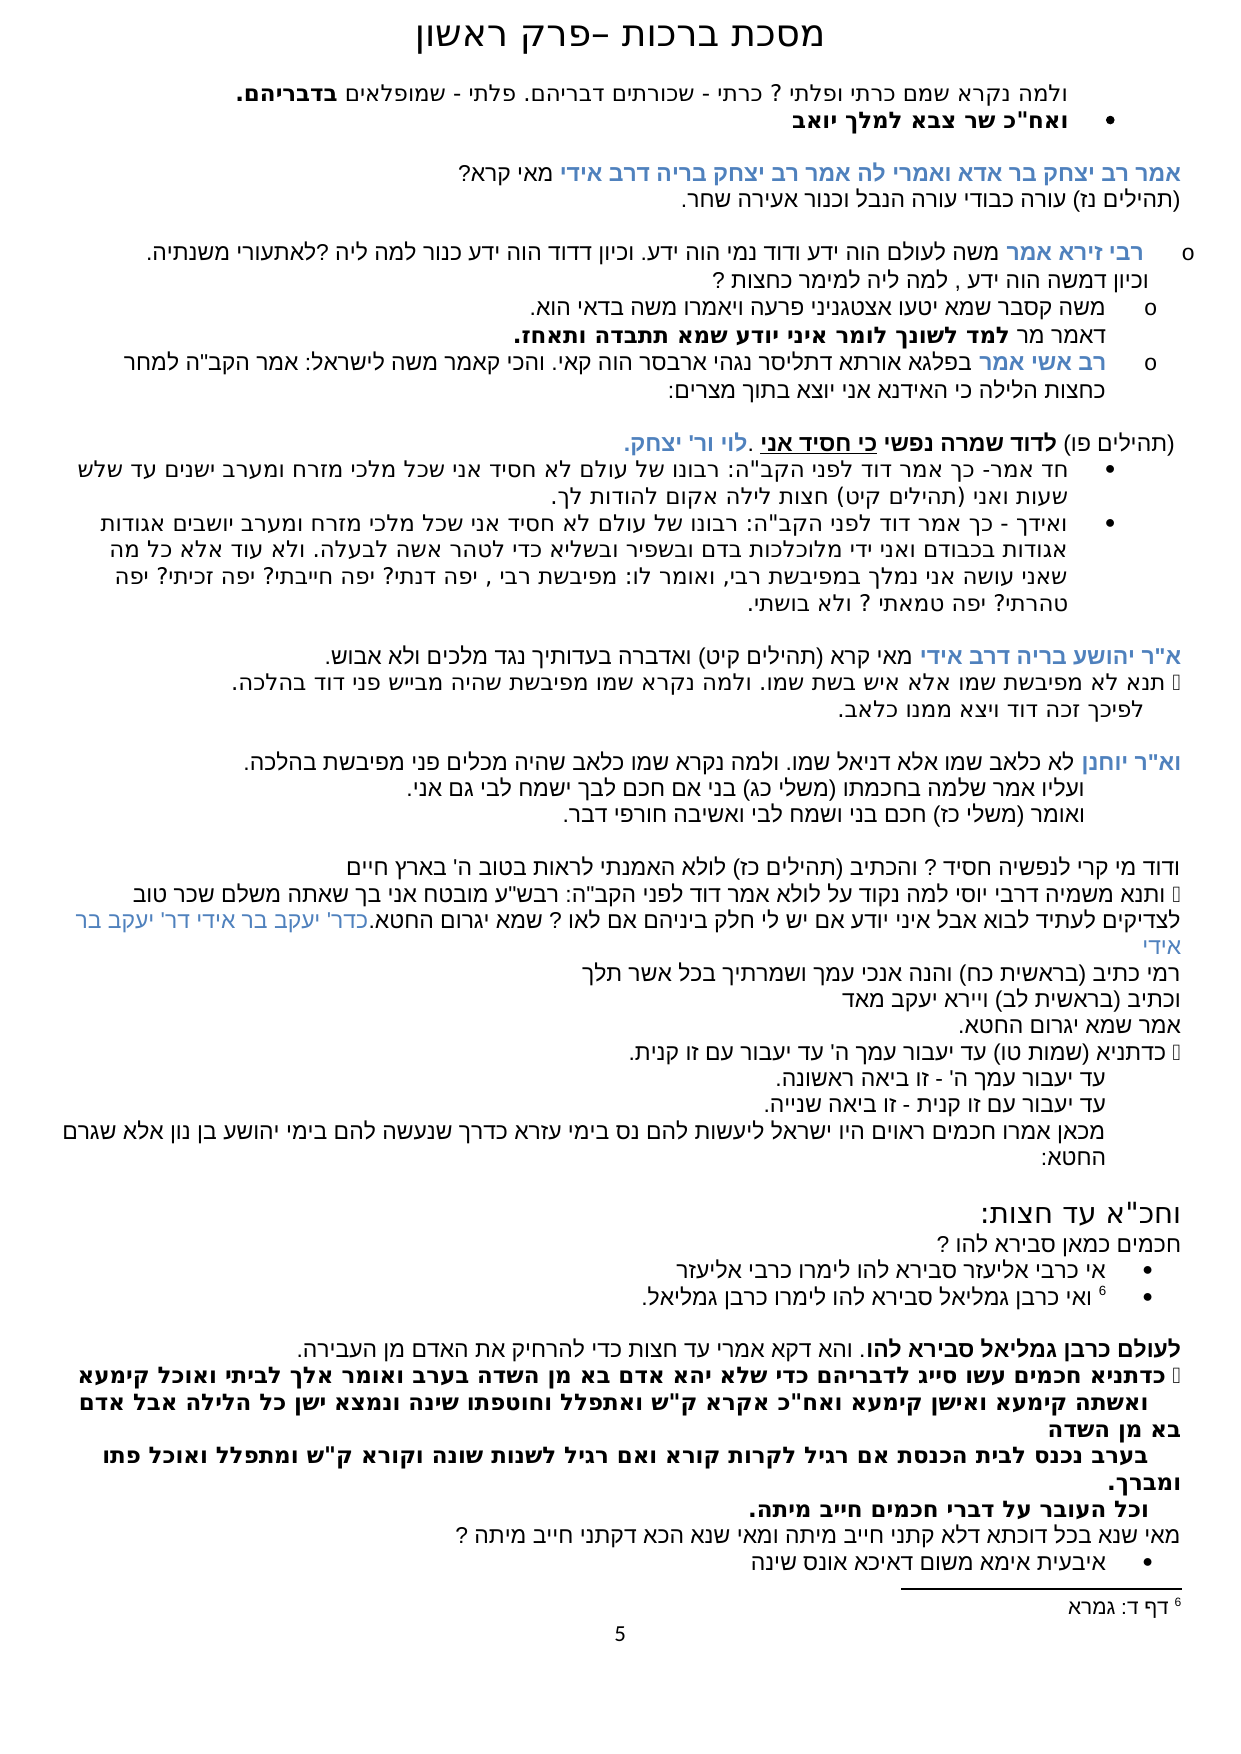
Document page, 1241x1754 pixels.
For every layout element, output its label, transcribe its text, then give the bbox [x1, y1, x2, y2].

text וחכ"א עד חצות: [59, 1197, 1181, 1231]
list רבי זירא אמר משה לעולם הוה ידע ודוד נמי הוה ידע. וכיון דדוד הוה ידע כנור למה ליה ?לאתעורי משנתיה. [59, 239, 1181, 267]
text ואומר (משלי כז) חכם בני ושמח לבי ואשיבה חורפי דבר. [59, 801, 1181, 828]
list ואידך - כך אמר דוד לפני הקב"ה: רבונו של עולם לא חסיד אני שכל מלכי מזרח ומערב יושבים אגודות אגודות בכבודם ואני ידי מלוכלכות בדם ובשפיר ובשליא כדי לטהר אשה לבעלה. ולא עוד אלא כל מה שאני עושה אני נמלך במפיבשת רבי, ואומר לו: מפיבשת רבי , יפה דנתי? יפה חייבתי? יפה זכיתי? יפה טהרתי? יפה טמאתי ? ולא בושתי. [59, 510, 1106, 616]
list חד אמר- כך אמר דוד לפני הקב"ה: רבונו של עולם לא חסיד אני שכל מלכי מזרח ומערב ישנים עד שלש שעות ואני (תהילים קיט) חצות לילה אקום להודות לך. [59, 456, 1106, 510]
text כדתניא (שמות טו) עד יעבור עמך ה' עד יעבור עם זו קנית. [59, 1039, 1181, 1065]
list אי כרבי אליעזר סבירא להו לימרו כרבי אליעזר [59, 1257, 1144, 1283]
text החטא: [59, 1144, 1181, 1170]
text א"ר יהושע בריה דרב אידי מאי קרא (תהילים קיט) ואדברה בעדותיך נגד מלכים ולא אבוש. [59, 643, 1181, 669]
text כדתניא חכמים עשו סייג לדבריהם כדי שלא יהא אדם בא מן השדה בערב ואומר אלך לביתי ואוכל קימעא [59, 1362, 1181, 1389]
text רמי כתיב (בראשית כח) והנה אנכי עמך ושמרתיך בכל אשר תלך [59, 959, 1181, 986]
text עד יעבור עם זו קנית - זו ביאה שנייה. [59, 1091, 1181, 1118]
text וא"ר יוחנן לא כלאב שמו אלא דניאל שמו. ולמה נקרא שמו כלאב שהיה מכלים פני מפיבשת בהלכה. [59, 749, 1181, 775]
text ועליו אמר שלמה בחכמתו (משלי כג) בני אם חכם לבך ישמח לבי גם אני. [59, 775, 1181, 801]
text בערב נכנס לבית הכנסת אם רגיל לקרות קורא ואם רגיל לשנות שונה וקורא ק"ש ומתפלל ואוכל פתו ומברך. [59, 1442, 1181, 1496]
text לעולם כרבן גמליאל סבירא להו. והא דקא אמרי עד חצות כדי להרחיק את האדם מן העבירה. [59, 1336, 1181, 1362]
text ותנא משמיה דרבי יוסי למה נקוד על לולא אמר דוד לפני הקב"ה: רבש"ע מובטח אני בך שאתה משלם שכר טוב לצדיקים לעתיד לבוא אבל איני יודע אם יש לי חלק ביניהם אם לאו ? שמא יגרום החטא.כדר' יעקב בר אידי דר' יעקב בר אידי [59, 881, 1181, 959]
text ולמה נקרא שמם כרתי ופלתי ? כרתי - שכורתים דבריהם. פלתי - שמופלאים בדבריהם. [59, 80, 1069, 107]
text חכמים כמאן סבירא להו ? [59, 1231, 1181, 1257]
text אמר שמא יגרום החטא. [59, 1012, 1181, 1039]
text וכל העובר על דברי חכמים חייב מיתה. [59, 1496, 1181, 1522]
text דאמר מר למד לשונך לומר איני יודע שמא תתבדה ותאחז. [59, 322, 1106, 349]
text (תהילים פו) לדוד שמרה נפשי כי חסיד אני .לוי ור' יצחק. [59, 430, 1181, 456]
text לפיכך זכה דוד ויצא ממנו כלאב. [59, 696, 1181, 722]
list רב אשי אמר בפלגא אורתא דתליסר נגהי ארבסר הוה קאי. והכי קאמר משה לישראל: אמר הקב"ה למחר כחצות הלילה כי האידנא אני יוצא בתוך מצרים: [59, 349, 1144, 403]
list ואח"כ שר צבא למלך יואב [59, 107, 1106, 133]
text אמר רב יצחק בר אדא ואמרי לה אמר רב יצחק בריה דרב אידי מאי קרא? [59, 160, 1181, 186]
text וכתיב (בראשית לב) ויירא יעקב מאד [59, 986, 1181, 1012]
text ואשתה קימעא ואישן קימעא ואח"כ אקרא ק"ש ואתפלל וחוטפתו שינה ונמצא ישן כל הלילה אבל אדם בא מן השדה [59, 1389, 1181, 1442]
text מכאן אמרו חכמים ראוים היו ישראל ליעשות להם נס בימי עזרא כדרך שנעשה להם בימי יהושע בן נון אלא שגרם [59, 1118, 1181, 1144]
text עד יעבור עמך ה' - זו ביאה ראשונה. [59, 1065, 1181, 1091]
text מאי שנא בכל דוכתא דלא קתני חייב מיתה ומאי שנא הכא דקתני חייב מיתה ? [59, 1522, 1181, 1549]
list משה קסבר שמא יטעו אצטגניני פרעה ויאמרו משה בדאי הוא. [59, 293, 1144, 322]
text ודוד מי קרי לנפשיה חסיד ? והכתיב (תהילים כז) לולא האמנתי לראות בטוב ה' בארץ חיים [59, 854, 1181, 881]
list איבעית אימא משום דאיכא אונס שינה [59, 1549, 1144, 1575]
list ואי כרבן גמליאל סבירא להו לימרו כרבן גמליאל. [59, 1283, 1144, 1310]
text (תהילים נז) עורה כבודי עורה הנבל וכנור אעירה שחר. [59, 186, 1181, 212]
text וכיון דמשה הוה ידע , למה ליה למימר כחצות ? [59, 267, 1181, 293]
text תנא לא מפיבשת שמו אלא איש בשת שמו. ולמה נקרא שמו מפיבשת שהיה מבייש פני דוד בהלכה. [59, 669, 1181, 696]
